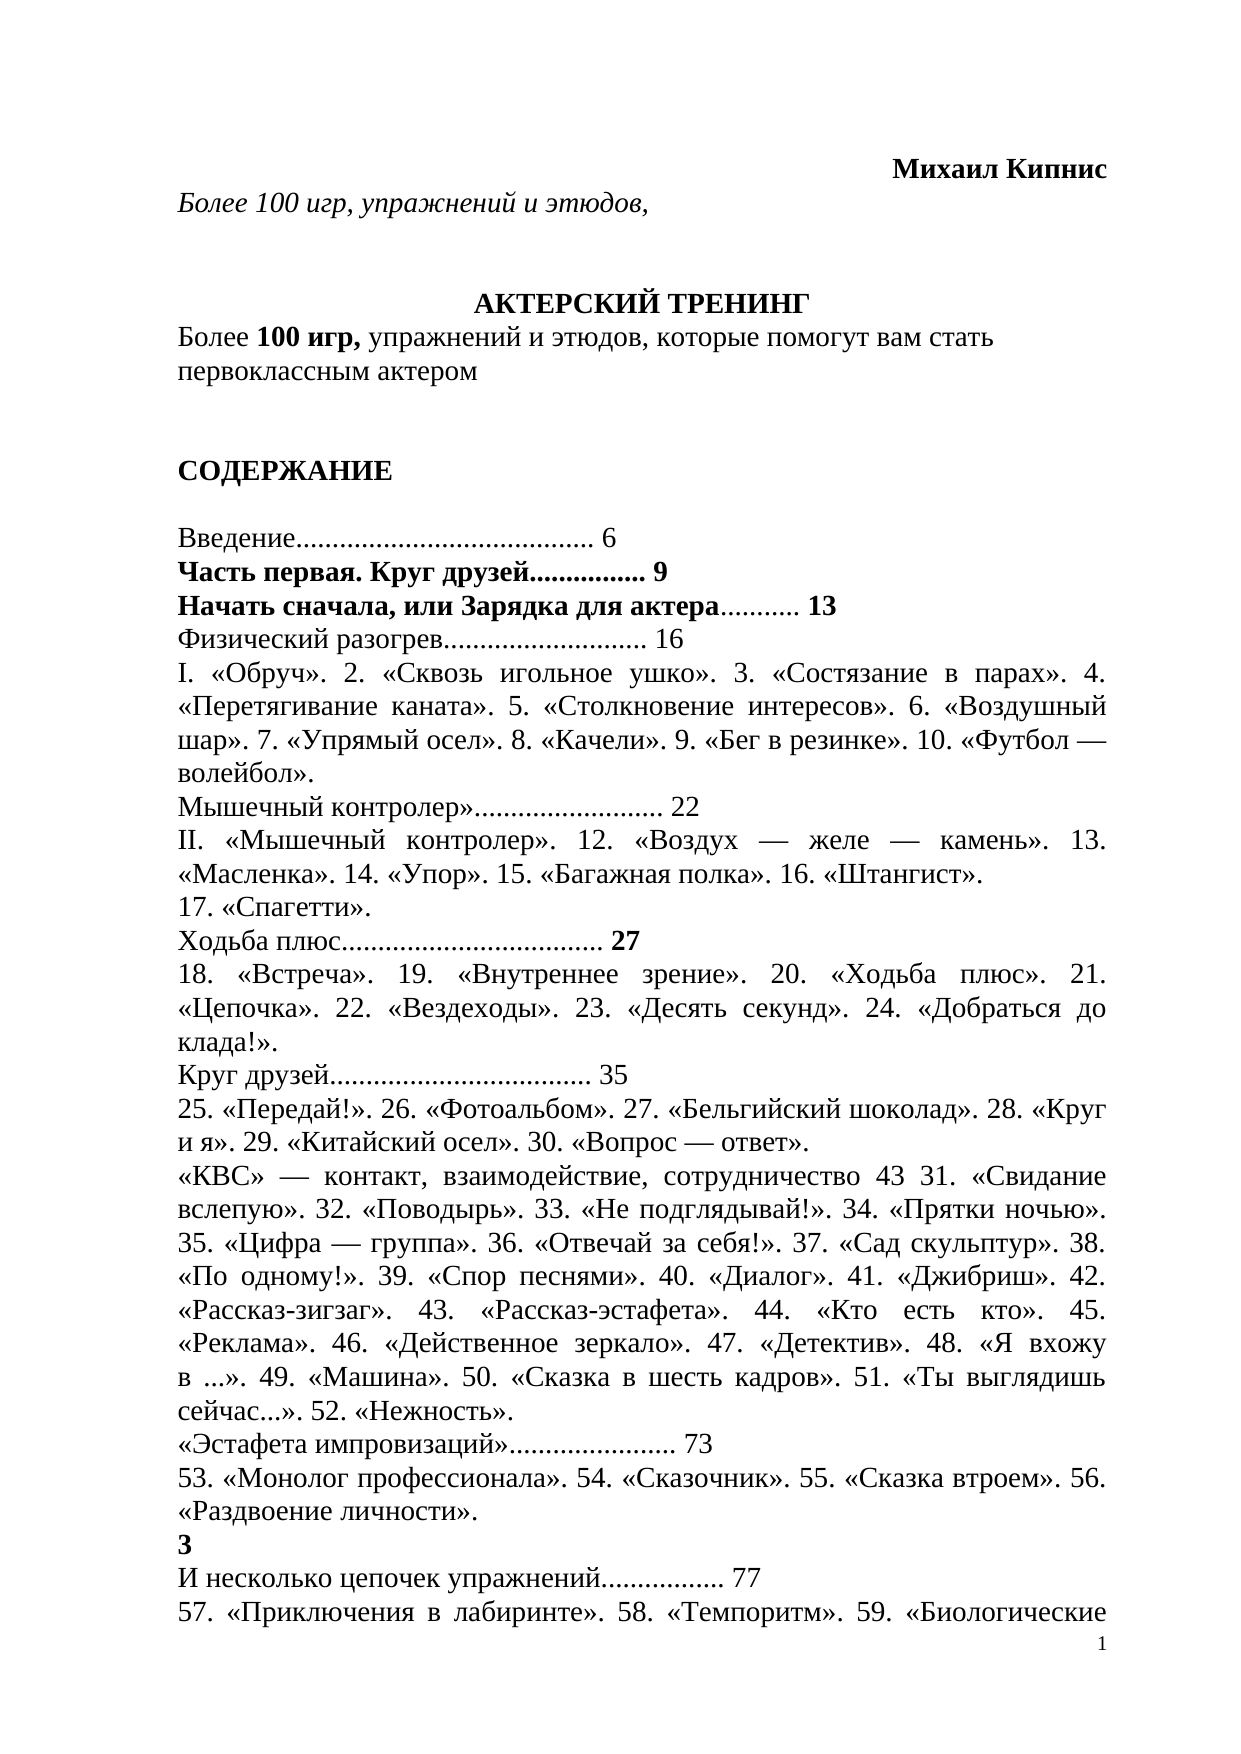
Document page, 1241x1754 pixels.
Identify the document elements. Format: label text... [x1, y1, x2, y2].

text 25. «Передай!». 26. «Фотоальбом». 27. «Бельгийский шоколад». 28. «Круг и я». 29. «Китайский осел». 30. «Вопрос — ответ». [177, 1091, 1107, 1158]
text Более 100 игр, упражнений и этюдов, которые помогут вам стать [177, 319, 1107, 353]
text 18. «Встреча». 19. «Внутреннее зрение». 20. «Ходьба плюс». 21. «Цепочка». 22. «Вездеходы». 23. «Десять секунд». 24. «Добраться до клада!». [177, 957, 1107, 1057]
text Михаил Кипнис [177, 152, 1107, 185]
text Мышечный контролер».......................... 22 [177, 789, 1107, 822]
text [177, 1594, 1107, 1627]
text Круг друзей.................................... 35 [177, 1057, 1107, 1091]
text 53. «Монолог профессионала». 54. «Сказочник». 55. «Сказка втроем». 56. «Раздвоение личности». [177, 1460, 1107, 1527]
text II. «Мышечный контролер». 12. «Воздух — желе — камень». 13. «Масленка». 14. «Упор». 15. «Багажная полка». 16. «Штангист». [177, 822, 1107, 889]
text Физический разогрев............................ 16 [177, 621, 1107, 655]
text Введение......................................... 6 [177, 521, 1107, 554]
text Более 100 игр, упражнений и этюдов, [177, 185, 1107, 219]
text СОДЕРЖАНИЕ [177, 453, 1107, 487]
text АКТЕРСКИЙ ТРЕНИНГ [177, 286, 1107, 319]
text «Эстафета импровизаций»....................... 73 [177, 1426, 1107, 1460]
text И несколько цепочек упражнений................. 77 [177, 1560, 1107, 1594]
text «КВС» — контакт, взаимодействие, сотрудничество 43 31. «Свидание вслепую». 32. «Поводырь». 33. «Не подглядывай!». 34. «Прятки ночью». 35. «Цифра — группа». 36. «Отвечай за себя!». 37. «Сад скульптур». 38. «По одному!». 39. «Спор песнями». 40. «Диалог». 41. «Джибриш». 42. «Рассказ-зигзаг». 43. «Рассказ-эстафета». 44. «Кто есть кто». 45. «Реклама». 46. «Действенное зеркало». 47. «Детектив». 48. «Я вхожу в ...». 49. «Машина». 50. «Сказка в шесть кадров». 51. «Ты выглядишь сейчас...». 52. «Нежность». [177, 1158, 1107, 1426]
text Ходьба плюс.................................... 27 [177, 923, 1107, 957]
text 17. «Спагетти». [177, 889, 1107, 923]
text I. «Обруч». 2. «Сквозь игольное ушко». 3. «Состязание в парах». 4. «Перетягивание каната». 5. «Столкновение интересов». 6. «Воздушный шар». 7. «Упрямый осел». 8. «Качели». 9. «Бег в резинке». 10. «Футбол — волейбол». [177, 655, 1107, 789]
text 3 [177, 1527, 1107, 1560]
text Начать сначала, или Зарядка для актера........... 13 [177, 588, 1107, 621]
text Часть первая. Круг друзей................ 9 [177, 554, 1107, 588]
text первоклассным актером [177, 353, 1107, 386]
